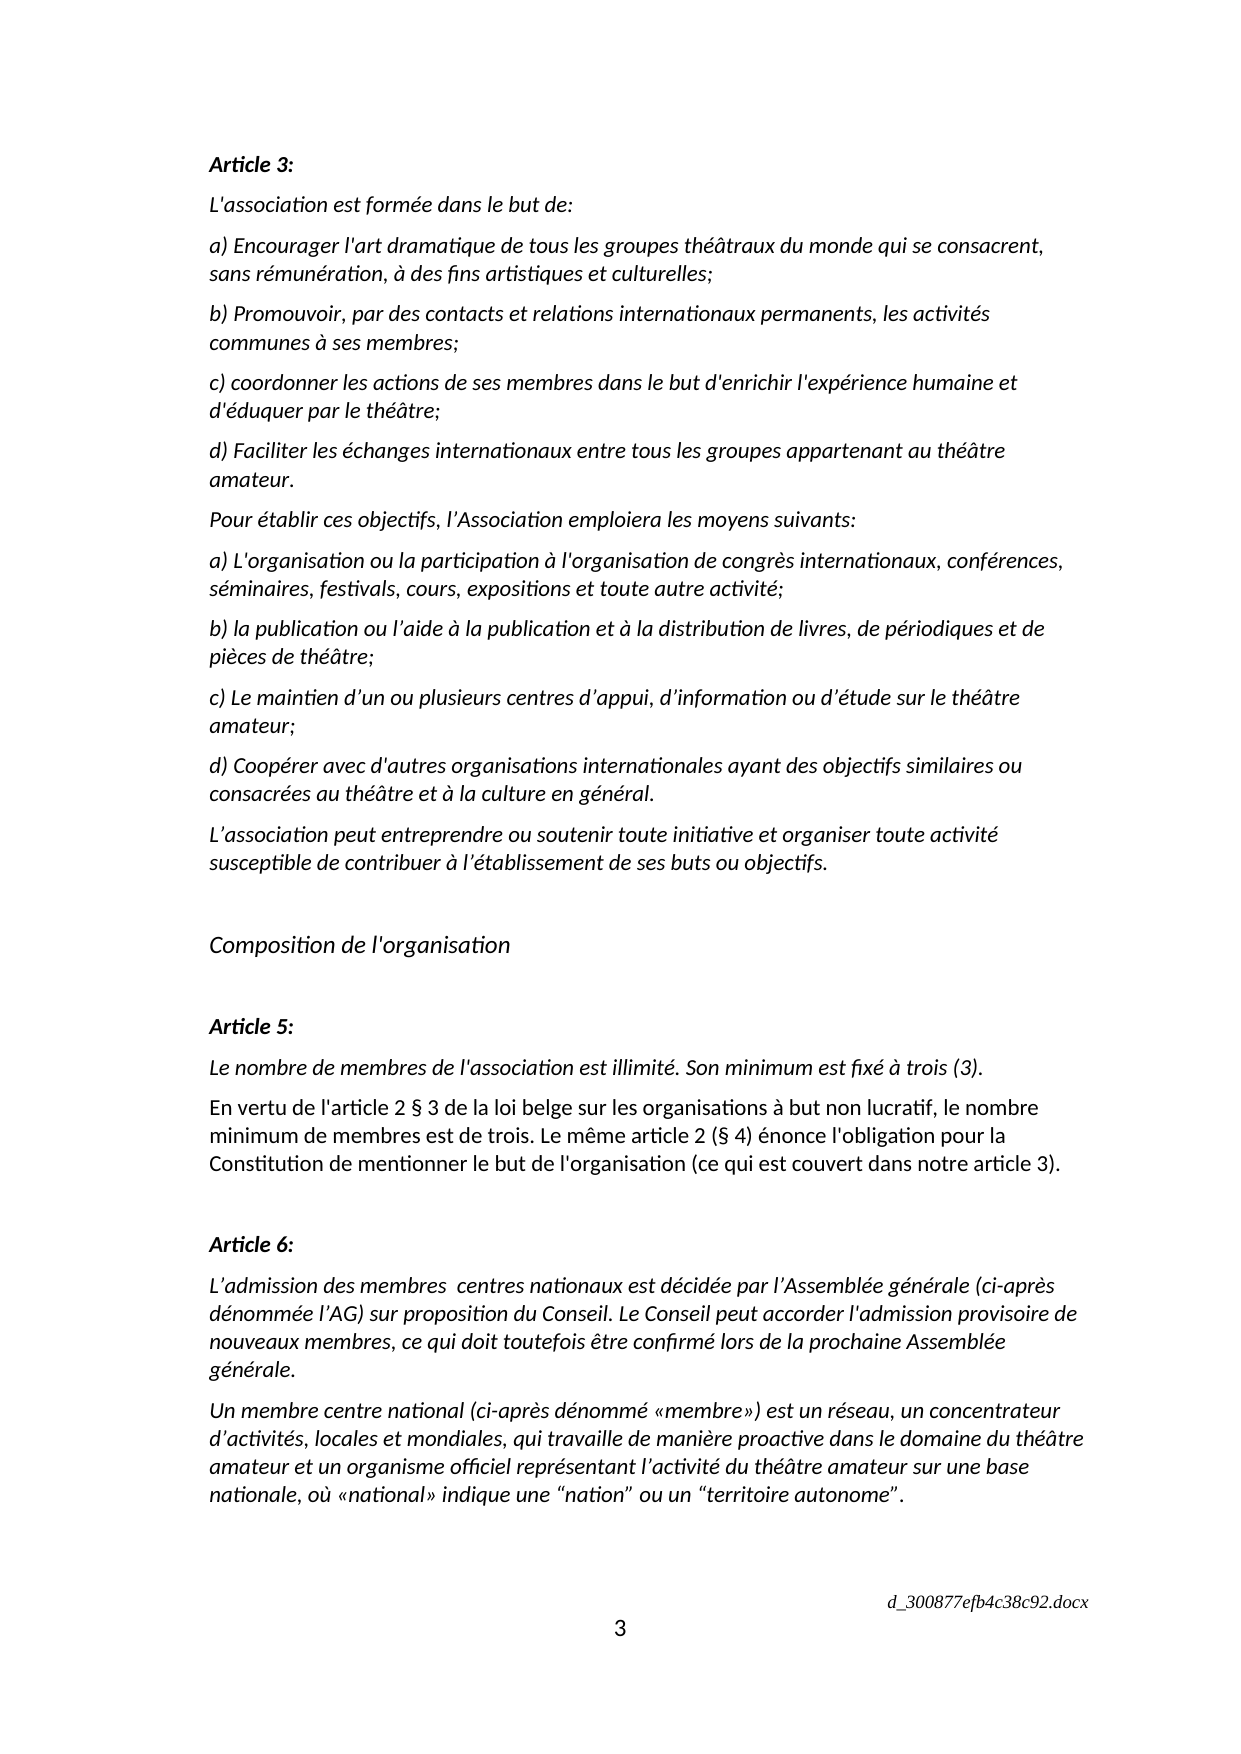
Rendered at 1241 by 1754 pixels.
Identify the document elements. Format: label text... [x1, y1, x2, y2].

text Article 6: [209, 1231, 1090, 1259]
text b) Promouvoir, par des contacts et relations internationaux permanents, les activités communes à ses membres; [209, 299, 1090, 356]
text Un membre centre national (ci-après dénommé «membre») est un réseau, un concentrateur d’activités, locales et mondiales, qui travaille de manière proactive dans le domaine du théâtre amateur et un organisme officiel représentant l’activité du théâtre amateur sur une base nationale, où «national» indique une “nation” ou un “territoire autonome”. [209, 1396, 1090, 1508]
text b) la publication ou l’aide à la publication et à la distribution de livres, de périodiques et de pièces de théâtre; [209, 614, 1090, 670]
text Pour établir ces objectifs, l’Association emploiera les moyens suivants: [209, 505, 1090, 533]
text d) Faciliter les échanges internationaux entre tous les groupes appartenant au théâtre amateur. [209, 437, 1090, 493]
text L’association peut entreprendre ou soutenir toute initiative et organiser toute activité susceptible de contribuer à l’établissement de ses buts ou objectifs. [209, 820, 1090, 876]
text d) Coopérer avec d'autres organisations internationales ayant des objectifs similaires ou consacrées au théâtre et à la culture en général. [209, 751, 1090, 807]
text Le nombre de membres de l'association est illimité. Son minimum est fixé à trois (3). [209, 1053, 1090, 1081]
text En vertu de l'article 2 § 3 de la loi belge sur les organisations à but non lucratif, le nombre minimum de membres est de trois. Le même article 2 (§ 4) énonce l'obligation pour la Constitution de mentionner le but de l'organisation (ce qui est couvert dans notre article 3). [209, 1093, 1090, 1178]
text L’admission des membres centres nationaux est décidée par l’Assemblée générale (ci-après dénommée l’AG) sur proposition du Conseil. Le Conseil peut accorder l'admission provisoire de nouveaux membres, ce qui doit toutefois être confirmé lors de la prochaine Assemblée générale. [209, 1271, 1090, 1383]
text c) coordonner les actions de ses membres dans le but d'enrichir l'expérience humaine et d'éduquer par le théâtre; [209, 368, 1090, 424]
text a) Encourager l'art dramatique de tous les groupes théâtraux du monde qui se consacrent, sans rémunération, à des fins artistiques et culturelles; [209, 231, 1090, 287]
text a) L'organisation ou la participation à l'organisation de congrès internationaux, conférences, séminaires, festivals, cours, expositions et toute autre activité; [209, 546, 1090, 602]
text L'association est formée dans le but de: [209, 191, 1090, 218]
text Article 5: [209, 1012, 1090, 1041]
text Article 3: [209, 150, 1090, 178]
text Composition de l'organisation [209, 929, 1090, 959]
text c) Le maintien d’un ou plusieurs centres d’appui, d’information ou d’étude sur le théâtre amateur; [209, 683, 1090, 739]
